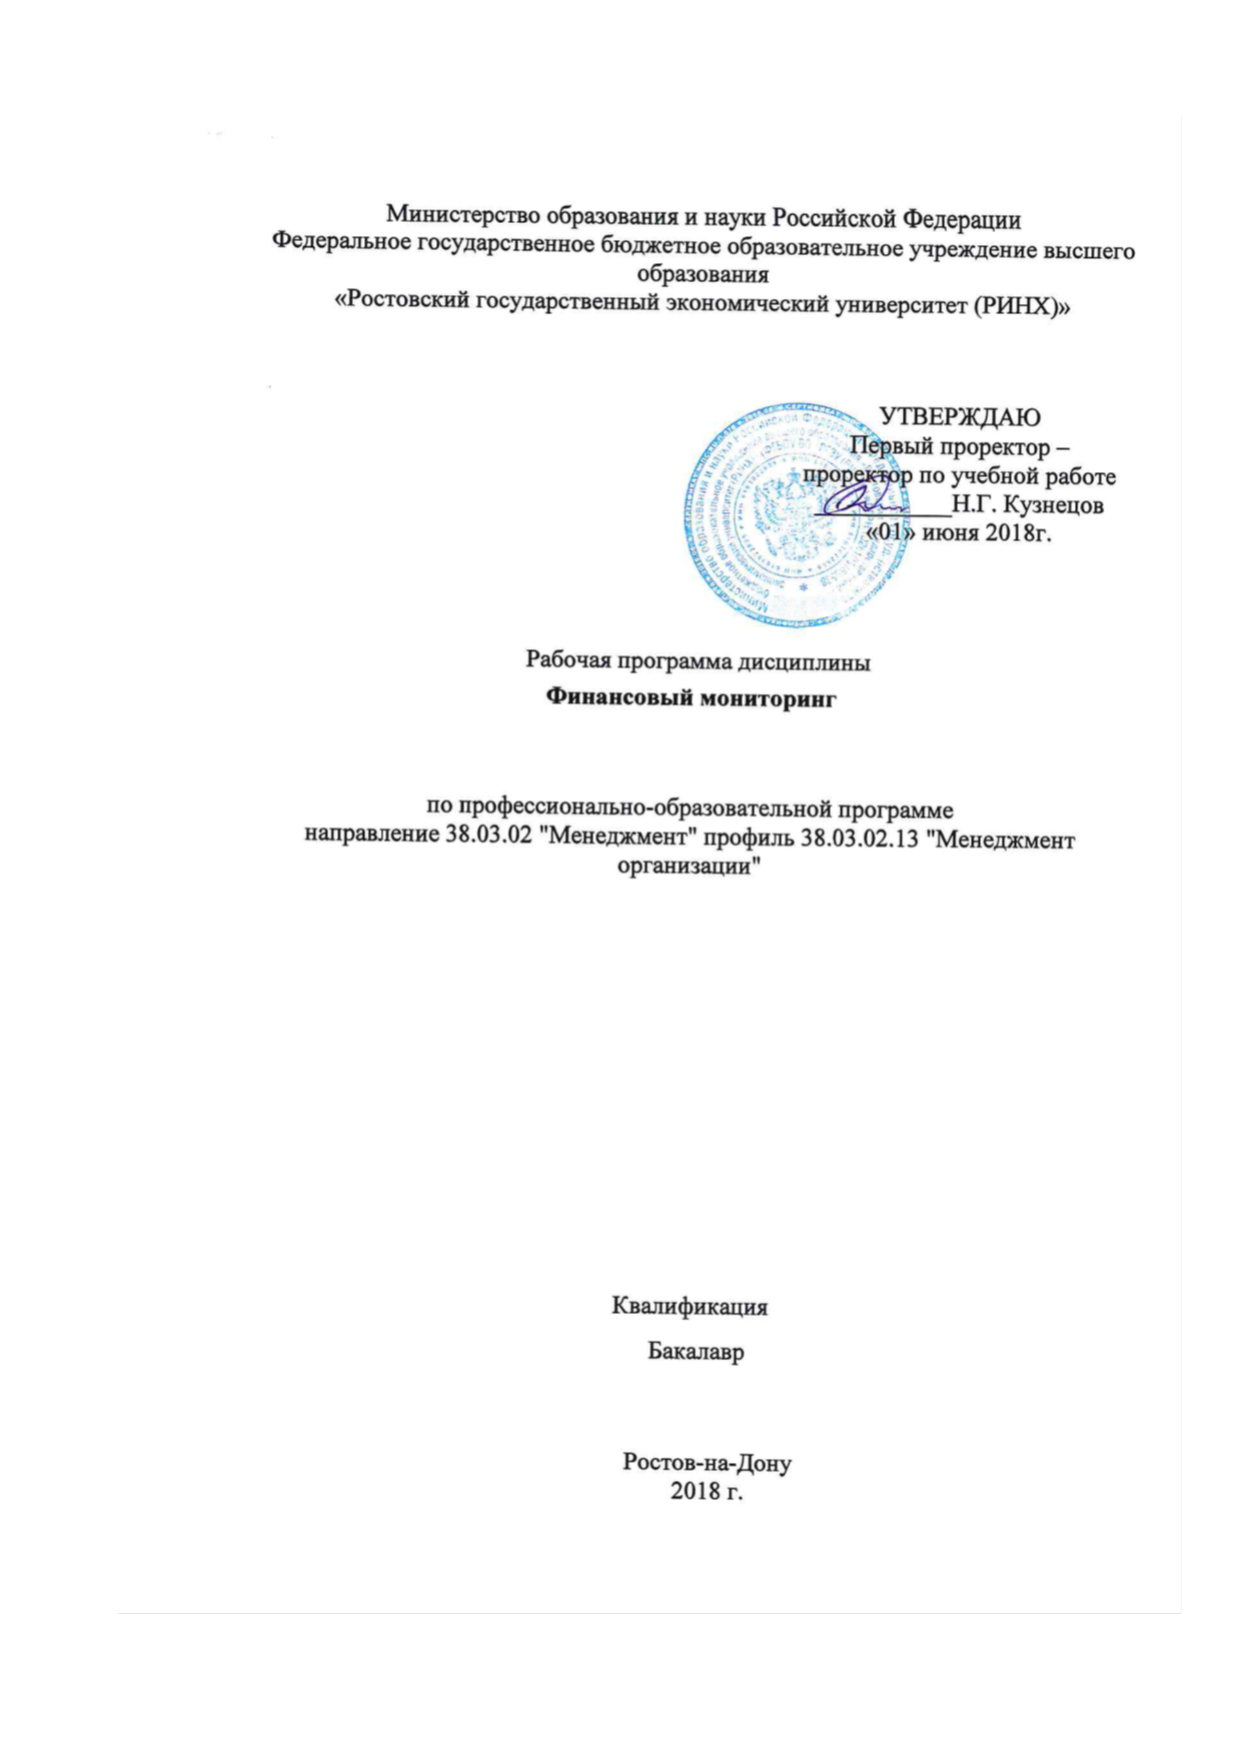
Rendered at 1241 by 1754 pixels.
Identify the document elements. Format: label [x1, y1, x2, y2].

picture [118, 115, 1182, 1614]
